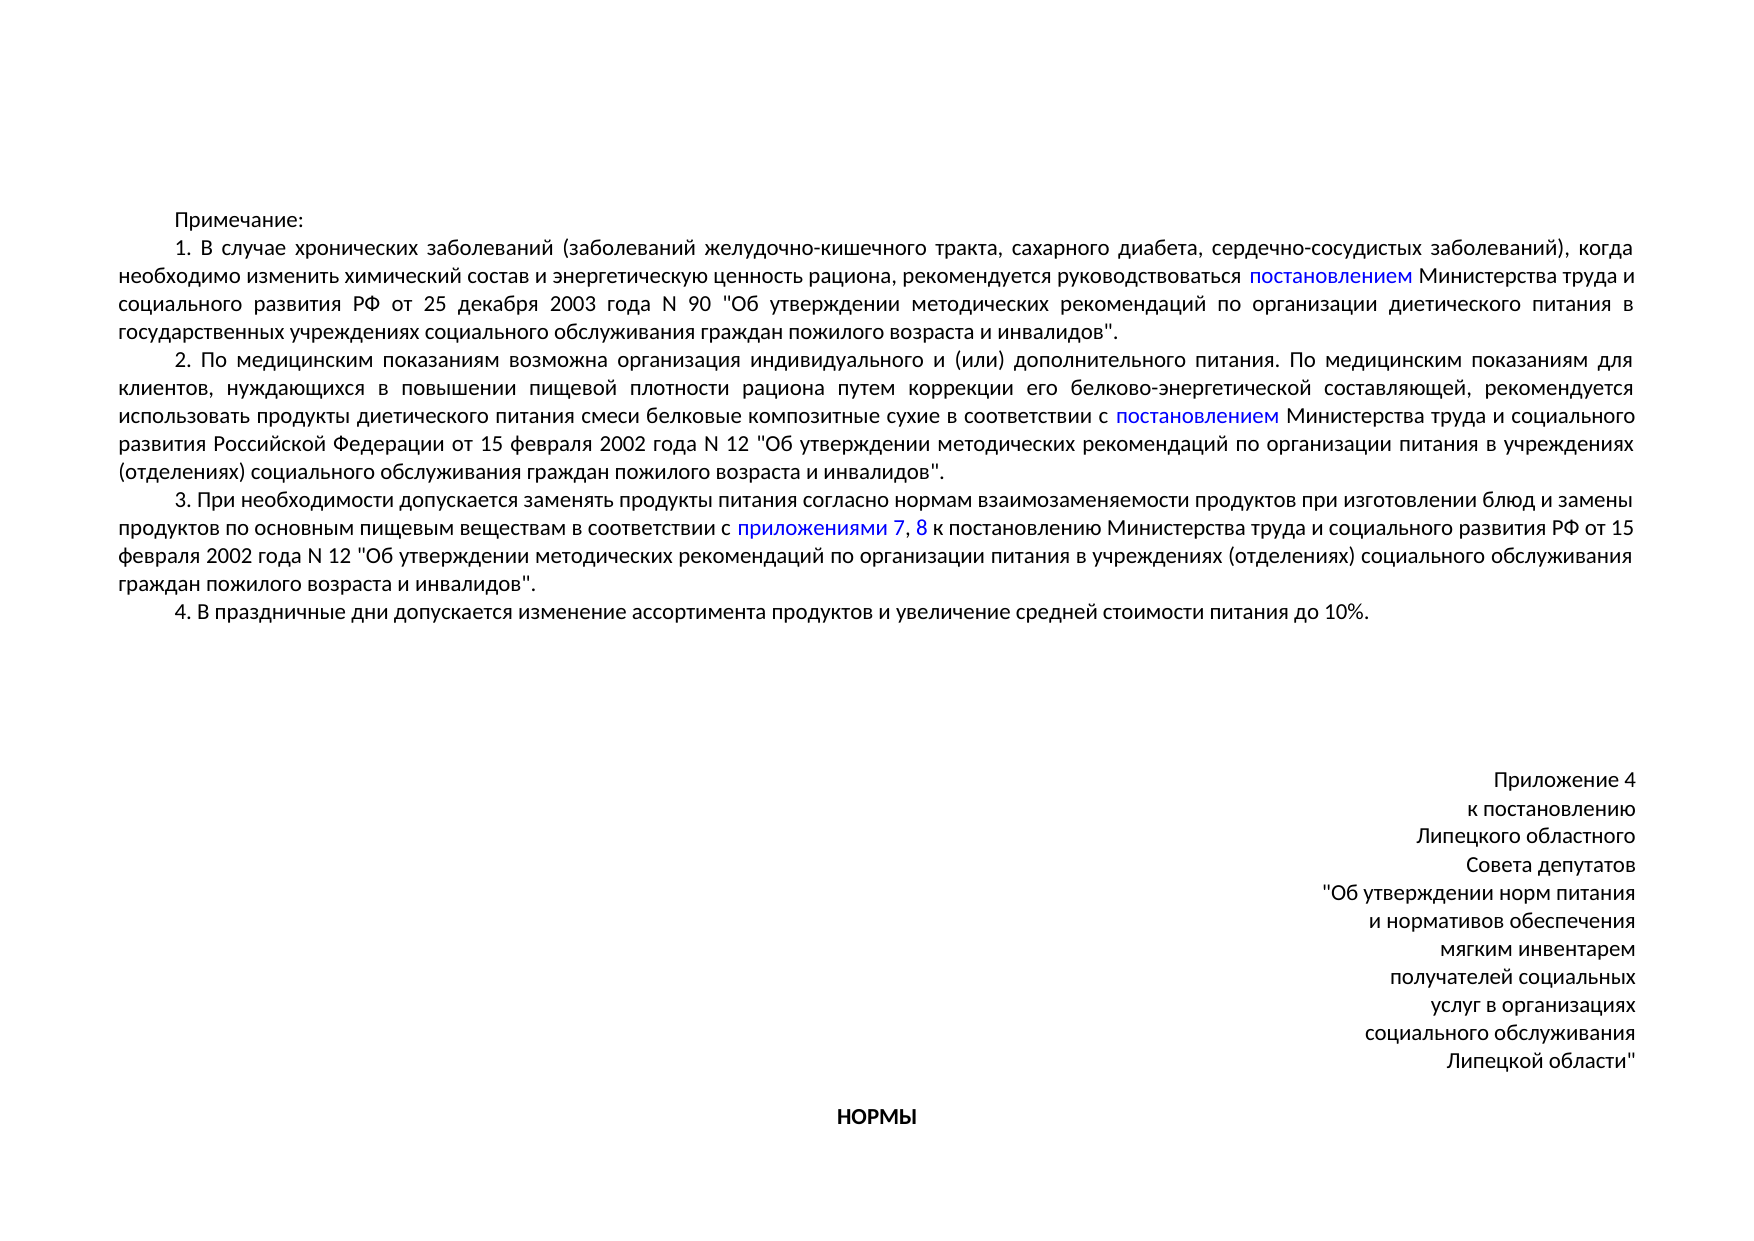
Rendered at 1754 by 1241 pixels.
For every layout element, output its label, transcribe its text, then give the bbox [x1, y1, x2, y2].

text "Об утверждении норм питания [118, 878, 1636, 906]
text к постановлению [118, 794, 1636, 822]
text 3. При необходимости допускается заменять продукты питания согласно нормам взаимозаменяемости продуктов при изготовлении блюд и замены продуктов по основным пищевым веществам в соответствии с приложениями 7, 8 к постановлению Министерства труда и социального развития РФ от 15 февраля 2002 года N 12 "Об утверждении методических рекомендаций по организации питания в учреждениях (отделениях) социального обслуживания граждан пожилого возраста и инвалидов". [118, 485, 1636, 597]
text Приложение 4 [118, 766, 1636, 794]
text 1. В случае хронических заболеваний (заболеваний желудочно-кишечного тракта, сахарного диабета, сердечно-сосудистых заболеваний), когда необходимо изменить химический состав и энергетическую ценность рациона, рекомендуется руководствоваться постановлением Министерства труда и социального развития РФ от 25 декабря 2003 года N 90 "Об утверждении методических рекомендаций по организации диетического питания в государственных учреждениях социального обслуживания граждан пожилого возраста и инвалидов". [118, 233, 1636, 345]
text 4. В праздничные дни допускается изменение ассортимента продуктов и увеличение средней стоимости питания до 10%. [118, 597, 1636, 626]
text получателей социальных [118, 962, 1636, 990]
text Липецкого областного [118, 822, 1636, 850]
text Совета депутатов [118, 850, 1636, 878]
text Примечание: [118, 205, 1636, 233]
title НОРМЫ [118, 1102, 1636, 1130]
text 2. По медицинским показаниям возможна организация индивидуального и (или) дополнительного питания. По медицинским показаниям для клиентов, нуждающихся в повышении пищевой плотности рациона путем коррекции его белково-энергетической составляющей, рекомендуется использовать продукты диетического питания смеси белковые композитные сухие в соответствии с постановлением Министерства труда и социального развития Российской Федерации от 15 февраля 2002 года N 12 "Об утверждении методических рекомендаций по организации питания в учреждениях (отделениях) социального обслуживания граждан пожилого возраста и инвалидов". [118, 345, 1636, 485]
text и нормативов обеспечения [118, 906, 1636, 934]
text мягким инвентарем [118, 934, 1636, 962]
text социального обслуживания [118, 1018, 1636, 1046]
text Липецкой области" [118, 1046, 1636, 1074]
text услуг в организациях [118, 990, 1636, 1018]
